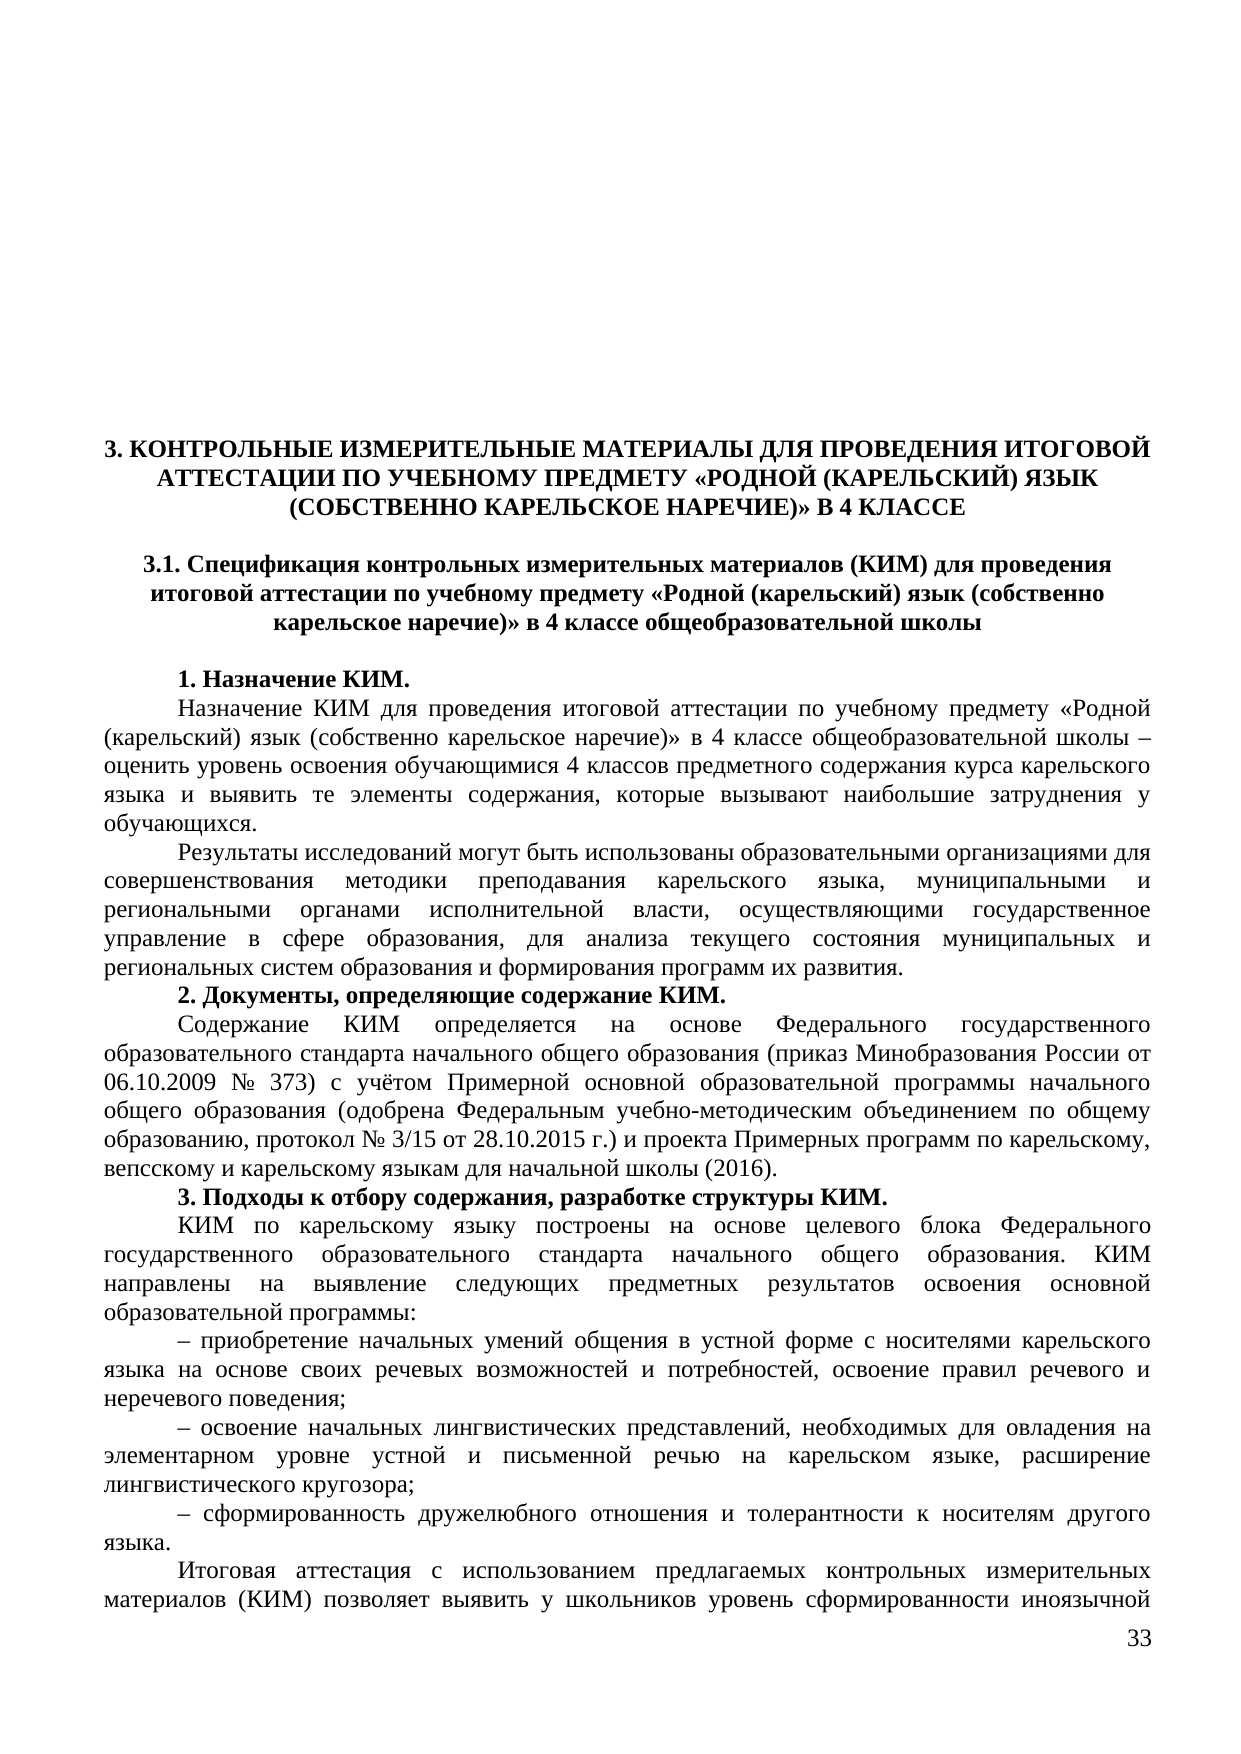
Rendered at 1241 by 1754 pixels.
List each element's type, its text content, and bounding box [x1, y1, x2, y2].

text – приобретение начальных умений общения в устной форме с носителями карельского языка на основе своих речевых возможностей и потребностей, освоение правил речевого и неречевого поведения; [103, 1326, 1152, 1412]
text 3. Подходы к отбору содержания, разработке структуры КИМ. [103, 1182, 1152, 1211]
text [103, 1556, 1152, 1613]
text Результаты исследований могут быть использованы образовательными организациями для совершенствования методики преподавания карельского языка, муниципальными и региональными органами исполнительной власти, осуществляющими государственное управление в сфере образования, для анализа текущего состояния муниципальных и региональных систем образования и формирования программ их развития. [103, 837, 1152, 981]
text 3.1. Спецификация контрольных измерительных материалов (КИМ) для проведения итоговой аттестации по учебному предмету «Родной (карельский) язык (собственно карельское наречие)» в 4 классе общеобразовательной школы [103, 549, 1152, 636]
text 2. Документы, определяющие содержание КИМ. [103, 981, 1152, 1009]
text КИМ по карельскому языку построены на основе целевого блока Федерального государственного образовательного стандарта начального общего образования. КИМ направлены на выявление следующих предметных результатов освоения основной образовательной программы: [103, 1211, 1152, 1326]
text 3. КОНТРОЛЬНЫЕ ИЗМЕРИТЕЛЬНЫЕ МАТЕРИАЛЫ ДЛЯ ПРОВЕДЕНИЯ ИТОГОВОЙ АТТЕСТАЦИИ ПО УЧЕБНОМУ ПРЕДМЕТУ «РОДНОЙ (КАРЕЛЬСКИЙ) ЯЗЫК (СОБСТВЕННО КАРЕЛЬСКОЕ НАРЕЧИЕ)» В 4 КЛАССЕ [103, 434, 1152, 521]
text Содержание КИМ определяется на основе Федерального государственного образовательного стандарта начального общего образования (приказ Минобразования России от 06.10.2009 № 373) с учётом Примерной основной образовательной программы начального общего образования (одобрена Федеральным учебно-методическим объединением по общему образованию, протокол № 3/15 от 28.10.2015 г.) и проекта Примерных программ по карельскому, вепсскому и карельскому языкам для начальной школы (2016). [103, 1009, 1152, 1182]
text – освоение начальных лингвистических представлений, необходимых для овладения на элементарном уровне устной и письменной речью на карельском языке, расширение лингвистического кругозора; [103, 1412, 1152, 1498]
text – сформированность дружелюбного отношения и толерантности к носителям другого языка. [103, 1498, 1152, 1556]
text 1. Назначение КИМ. [103, 664, 1152, 693]
text Назначение КИМ для проведения итоговой аттестации по учебному предмету «Родной (карельский) язык (собственно карельское наречие)» в 4 классе общеобразовательной школы – оценить уровень освоения обучающимися 4 классов предметного содержания курса карельского языка и выявить те элементы содержания, которые вызывают наибольшие затруднения у обучающихся. [103, 693, 1152, 837]
